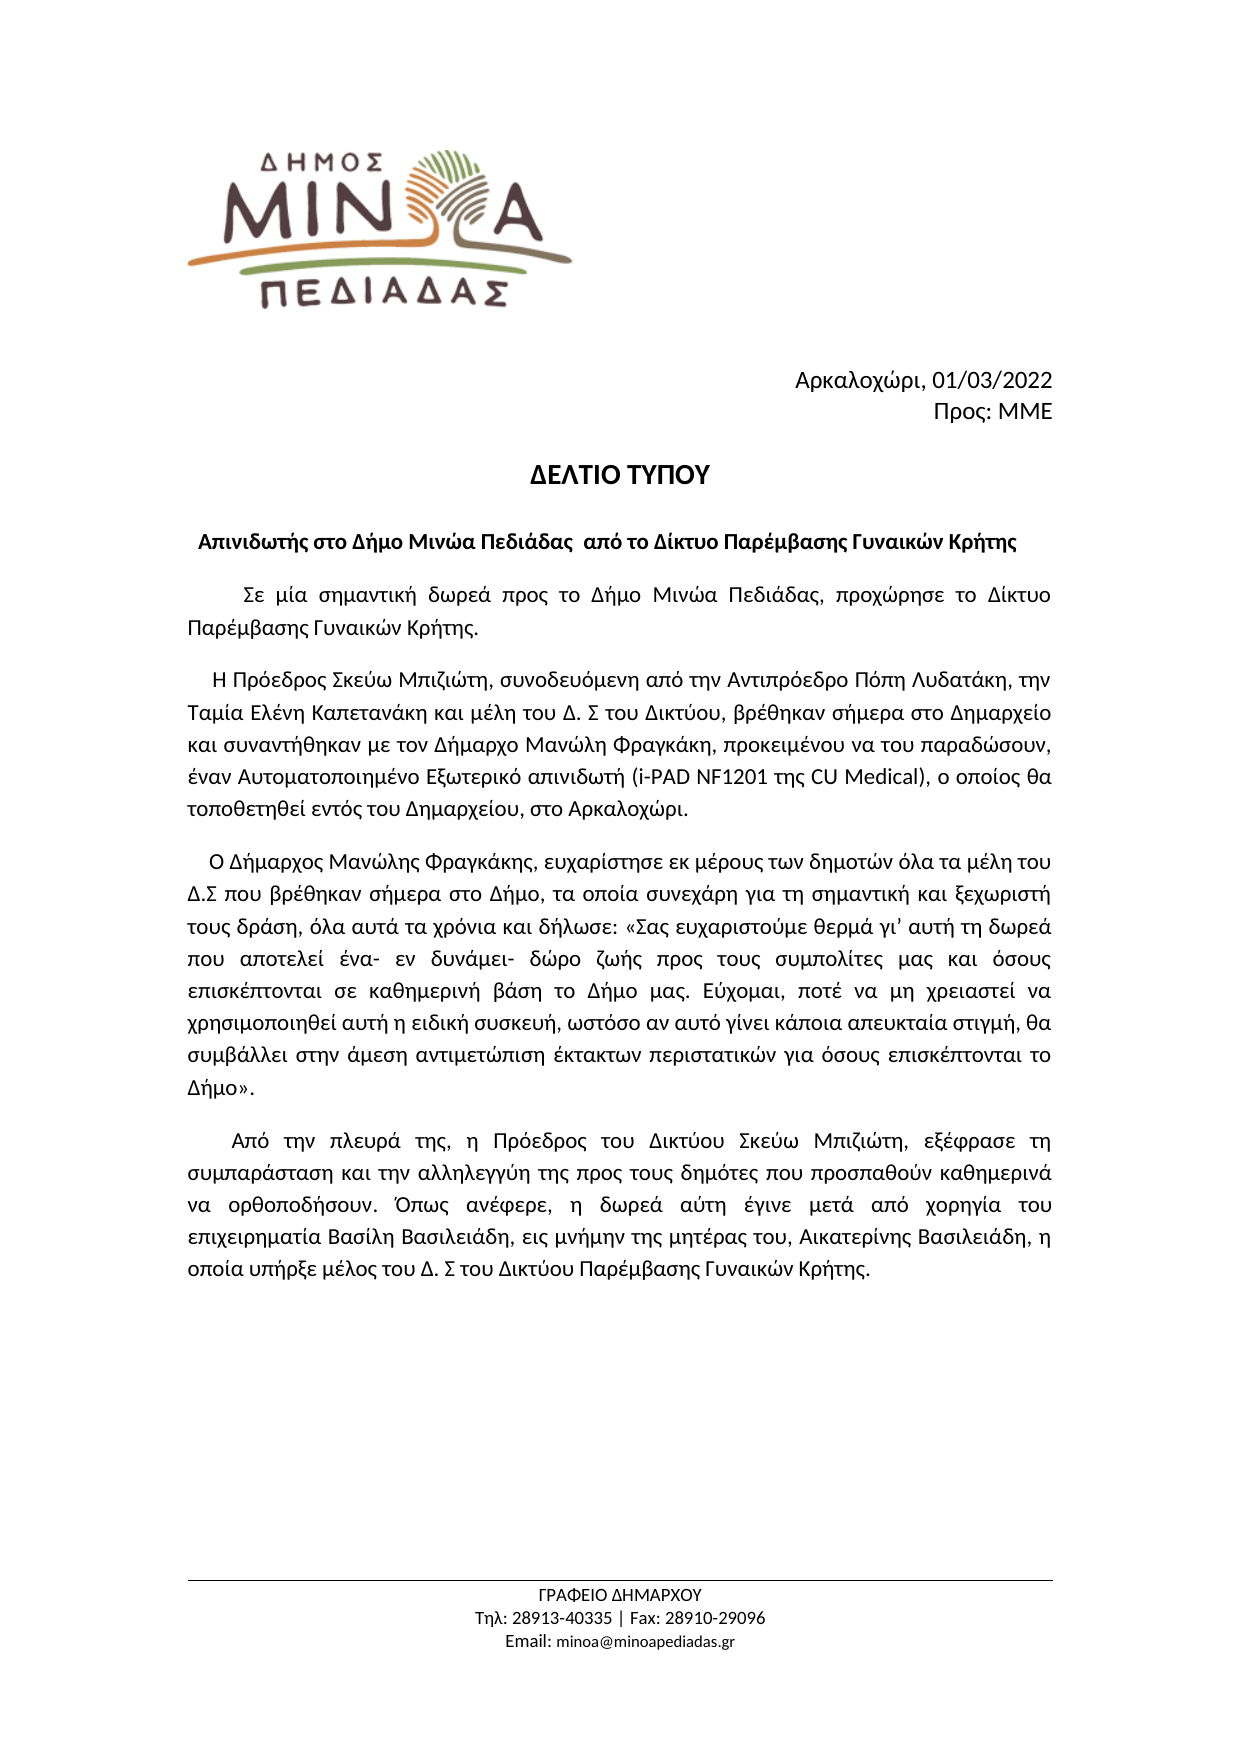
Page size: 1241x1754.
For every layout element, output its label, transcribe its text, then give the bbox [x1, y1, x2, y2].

text Από την πλευρά της, η Πρόεδρος του Δικτύου Σκεύω Μπιζιώτη, εξέφρασε τη συμπαράσταση και την αλληλεγγύη της προς τους δημότες που προσπαθούν καθημερινά να ορθοποδήσουν. Όπως ανέφερε, η δωρεά αύτη έγινε μετά από χορηγία του επιχειρηματία Βασίλη Βασιλειάδη, εις μνήμην της μητέρας του, Αικατερίνης Βασιλειάδη, η οποία υπήρξε μέλος του Δ. Σ του Δικτύου Παρέμβασης Γυναικών Κρήτης. [187, 1126, 1053, 1282]
text Η Πρόεδρος Σκεύω Μπιζιώτη, συνοδευόμενη από την Αντιπρόεδρο Πόπη Λυδατάκη, την Ταμία Ελένη Καπετανάκη και μέλη του Δ. Σ του Δικτύου, βρέθηκαν σήμερα στο Δημαρχείο και συναντήθηκαν με τον Δήμαρχο Μανώλη Φραγκάκη, προκειμένου να του παραδώσουν, έναν Αυτοματοποιημένο Εξωτερικό απινιδωτή (i-PAD NF1201 της CU Medical), ο οποίος θα τοποθετηθεί εντός του Δημαρχείου, στο Αρκαλοχώρι. [187, 666, 1053, 822]
text Σε μία σημαντική δωρεά προς το Δήμο Μινώα Πεδιάδας, προχώρησε το Δίκτυο Παρέμβασης Γυναικών Κρήτης. [187, 580, 1053, 641]
text Αρκαλοχώρι, 01/03/2022 [187, 364, 1053, 395]
text ΔΕΛΤΙΟ ΤΥΠΟΥ [187, 456, 1053, 492]
text Aπινιδωτής στο Δήμο Μινώα Πεδιάδας από το Δίκτυο Παρέμβασης Γυναικών Κρήτης [187, 527, 1053, 555]
text Προς: ΜΜΕ [187, 395, 1053, 426]
text Ο Δήμαρχος Μανώλης Φραγκάκης, ευχαρίστησε εκ μέρους των δημοτών όλα τα μέλη του Δ.Σ που βρέθηκαν σήμερα στο Δήμο, τα οποία συνεχάρη για τη σημαντική και ξεχωριστή τους δράση, όλα αυτά τα χρόνια και δήλωσε: «Σας ευχαριστούμε θερμά γι’ αυτή τη δωρεά που αποτελεί ένα- εν δυνάμει- δώρο ζωής προς τους συμπολίτες μας και όσους επισκέπτονται σε καθημερινή βάση το Δήμο μας. Εύχομαι, ποτέ να μη χρειαστεί να χρησιμοποιηθεί αυτή η ειδική συσκευή, ωστόσο αν αυτό γίνει κάποια απευκταία στιγμή, θα συμβάλλει στην άμεση αντιμετώπιση έκτακτων περιστατικών για όσους επισκέπτονται το Δήμο». [187, 847, 1053, 1101]
picture [187, 150, 573, 309]
